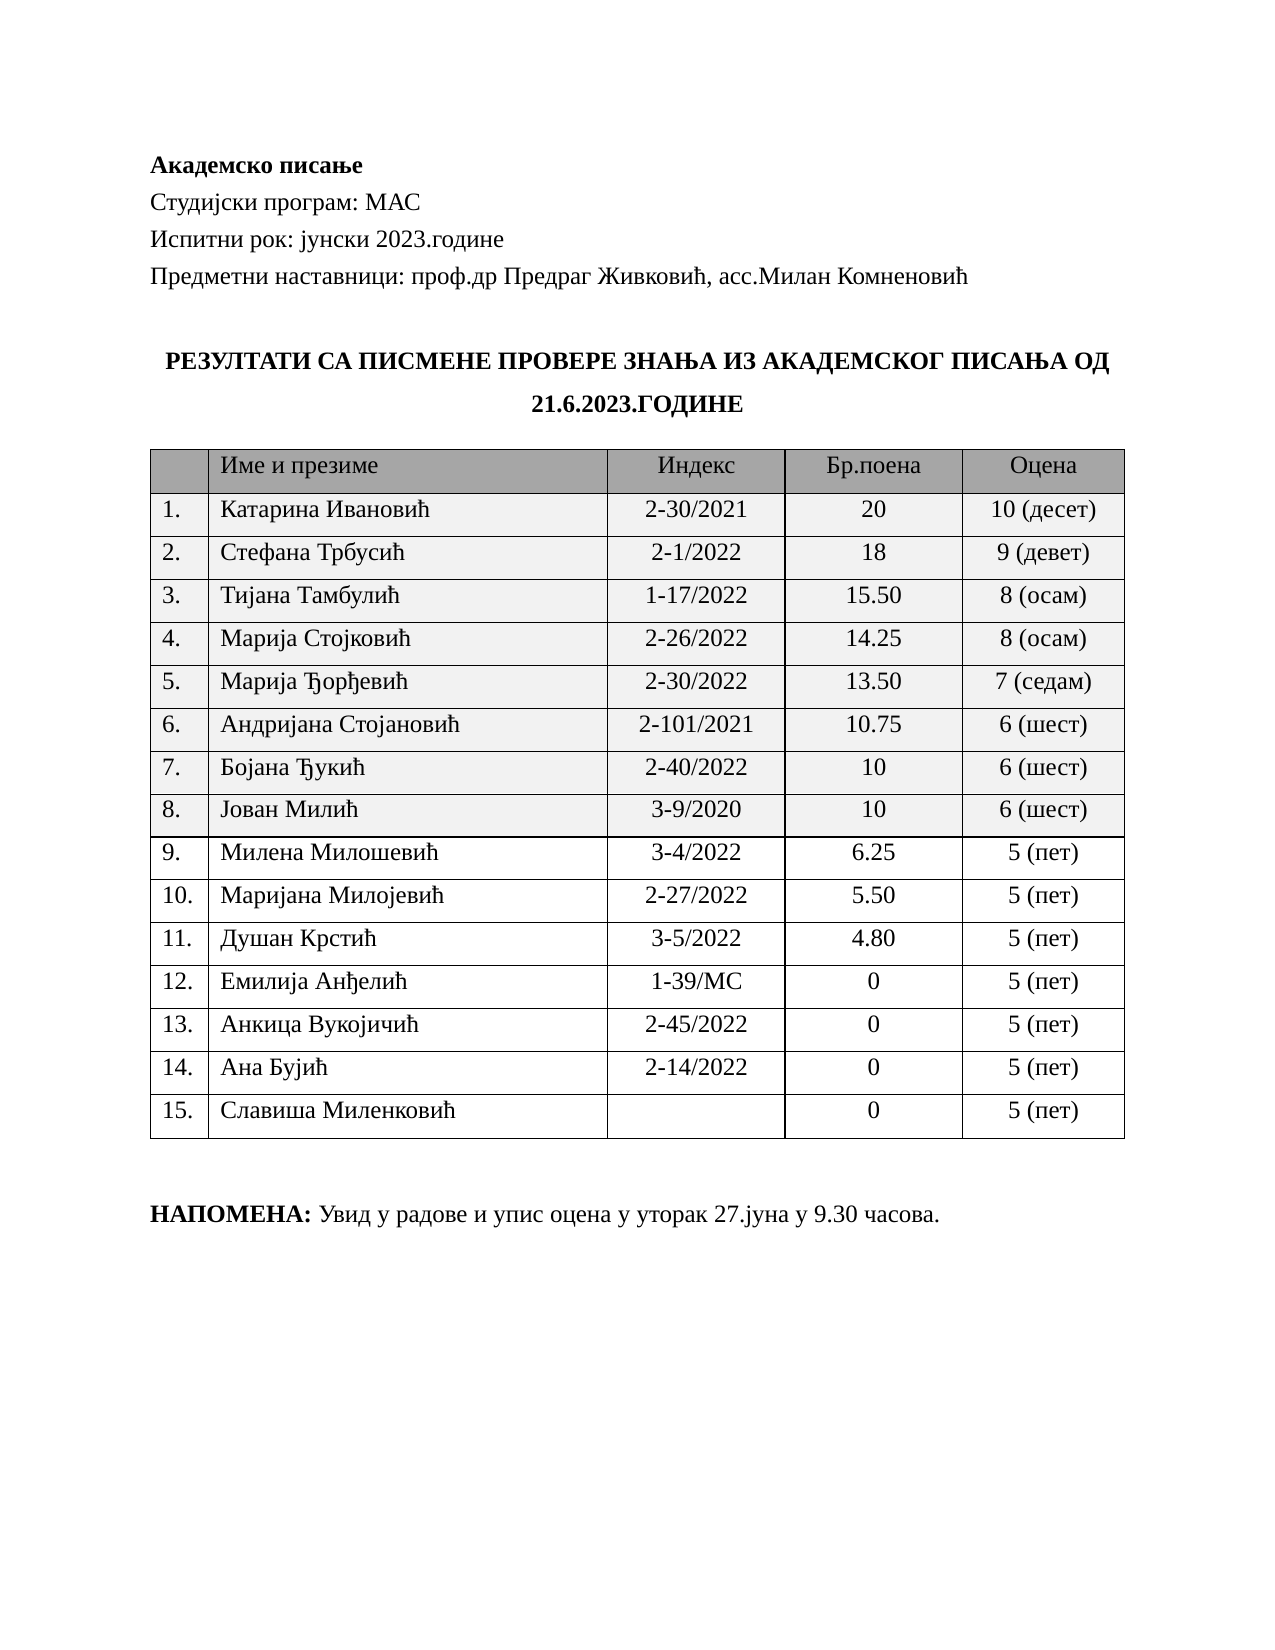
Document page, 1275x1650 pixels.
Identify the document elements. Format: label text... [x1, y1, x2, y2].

table_cell 10 [786, 752, 962, 793]
table_cell 2-30/2021 [608, 494, 784, 536]
text Студијски програм: МАС [150, 187, 1125, 216]
table_cell 9 (девет) [963, 537, 1124, 579]
table_cell 7 (седам) [963, 666, 1124, 708]
table_cell 2-14/2022 [608, 1052, 784, 1094]
table_cell 1-39/МС [608, 966, 784, 1008]
table_cell 5 (пет) [963, 1052, 1124, 1094]
table_cell 0 [786, 1009, 962, 1051]
table_cell 3. [151, 580, 208, 622]
table_cell 2-45/2022 [608, 1009, 784, 1051]
table_cell 5 (пет) [963, 923, 1124, 965]
table_cell 18 [786, 537, 962, 579]
table_header Бр.поена [786, 450, 962, 493]
table_cell Марија Стојковић [209, 623, 607, 665]
table_cell 6 (шест) [963, 795, 1124, 836]
table_cell 2. [151, 537, 208, 579]
table_cell 5 (пет) [963, 880, 1124, 922]
table_cell Маријана Милојевић [209, 880, 607, 922]
table_cell 1-17/2022 [608, 580, 784, 622]
table_cell 3-9/2020 [608, 795, 784, 836]
table_cell 4. [151, 623, 208, 665]
text РЕЗУЛТАТИ СА ПИСМЕНЕ ПРОВЕРЕ ЗНАЊА ИЗ АКАДЕМСКОГ ПИСАЊА ОД 21.6.2023.ГОДИНЕ [150, 346, 1125, 418]
table_cell 0 [786, 1052, 962, 1094]
text Предметни наставници: проф.др Предраг Живковић, асс.Милан Комненовић [150, 261, 1125, 290]
table_cell 10. [151, 880, 208, 922]
table_cell 2-40/2022 [608, 752, 784, 793]
table_cell 8. [151, 795, 208, 836]
table_cell 8 (осам) [963, 623, 1124, 665]
table_cell 10 (десет) [963, 494, 1124, 536]
table_cell 2-26/2022 [608, 623, 784, 665]
table_cell Тијана Тамбулић [209, 580, 607, 622]
table_header Оцена [963, 450, 1124, 493]
table_cell Стефана Трбусић [209, 537, 607, 579]
table_cell 3-4/2022 [608, 838, 784, 879]
table_cell 15. [151, 1095, 208, 1138]
table_cell 15.50 [786, 580, 962, 622]
table_cell 2-27/2022 [608, 880, 784, 922]
table_cell 12. [151, 966, 208, 1008]
table_cell 5 (пет) [963, 966, 1124, 1008]
table_cell [608, 1095, 784, 1138]
table_cell Милена Милошевић [209, 838, 607, 879]
table_cell Андријана Стојановић [209, 709, 607, 751]
table_header Име и презиме [209, 450, 607, 493]
table_cell 2-30/2022 [608, 666, 784, 708]
table_cell 7. [151, 752, 208, 793]
table_cell 10 [786, 795, 962, 836]
table_cell Јован Милић [209, 795, 607, 836]
table_cell Катарина Ивановић [209, 494, 607, 536]
table_cell 5.50 [786, 880, 962, 922]
table_cell Анкица Вукојичић [209, 1009, 607, 1051]
text НАПОМЕНА: Увид у радове и упис оцена у уторак 27.јуна у 9.30 часова. [150, 1199, 1125, 1227]
table_cell 14. [151, 1052, 208, 1094]
table_cell 5 (пет) [963, 1009, 1124, 1051]
table_cell 0 [786, 1095, 962, 1138]
table_cell 13. [151, 1009, 208, 1051]
table_cell 9. [151, 838, 208, 879]
table_cell 5. [151, 666, 208, 708]
table_cell 8 (осам) [963, 580, 1124, 622]
table_cell 6.25 [786, 838, 962, 879]
text Испитни рок: јунски 2023.године [150, 224, 1125, 253]
table_cell 11. [151, 923, 208, 965]
table_cell Ана Бујић [209, 1052, 607, 1094]
table_cell 5 (пет) [963, 838, 1124, 879]
table_cell 20 [786, 494, 962, 536]
table_cell 10.75 [786, 709, 962, 751]
text Академско писање [150, 150, 1125, 179]
table_cell Емилија Анђелић [209, 966, 607, 1008]
table_cell 6 (шест) [963, 752, 1124, 793]
table_cell 2-1/2022 [608, 537, 784, 579]
table_cell 0 [786, 966, 962, 1008]
table_cell 13.50 [786, 666, 962, 708]
table_cell Славиша Миленковић [209, 1095, 607, 1138]
table_cell 5 (пет) [963, 1095, 1124, 1138]
table_cell 14.25 [786, 623, 962, 665]
table_cell Бојана Ђукић [209, 752, 607, 793]
table_header Индекс [608, 450, 784, 493]
table_cell Душан Крстић [209, 923, 607, 965]
table_header [151, 450, 208, 493]
table_cell 4.80 [786, 923, 962, 965]
table_cell 2-101/2021 [608, 709, 784, 751]
table_cell 3-5/2022 [608, 923, 784, 965]
table_cell Марија Ђорђевић [209, 666, 607, 708]
table_cell 6. [151, 709, 208, 751]
table_cell 6 (шест) [963, 709, 1124, 751]
table_cell 1. [151, 494, 208, 536]
